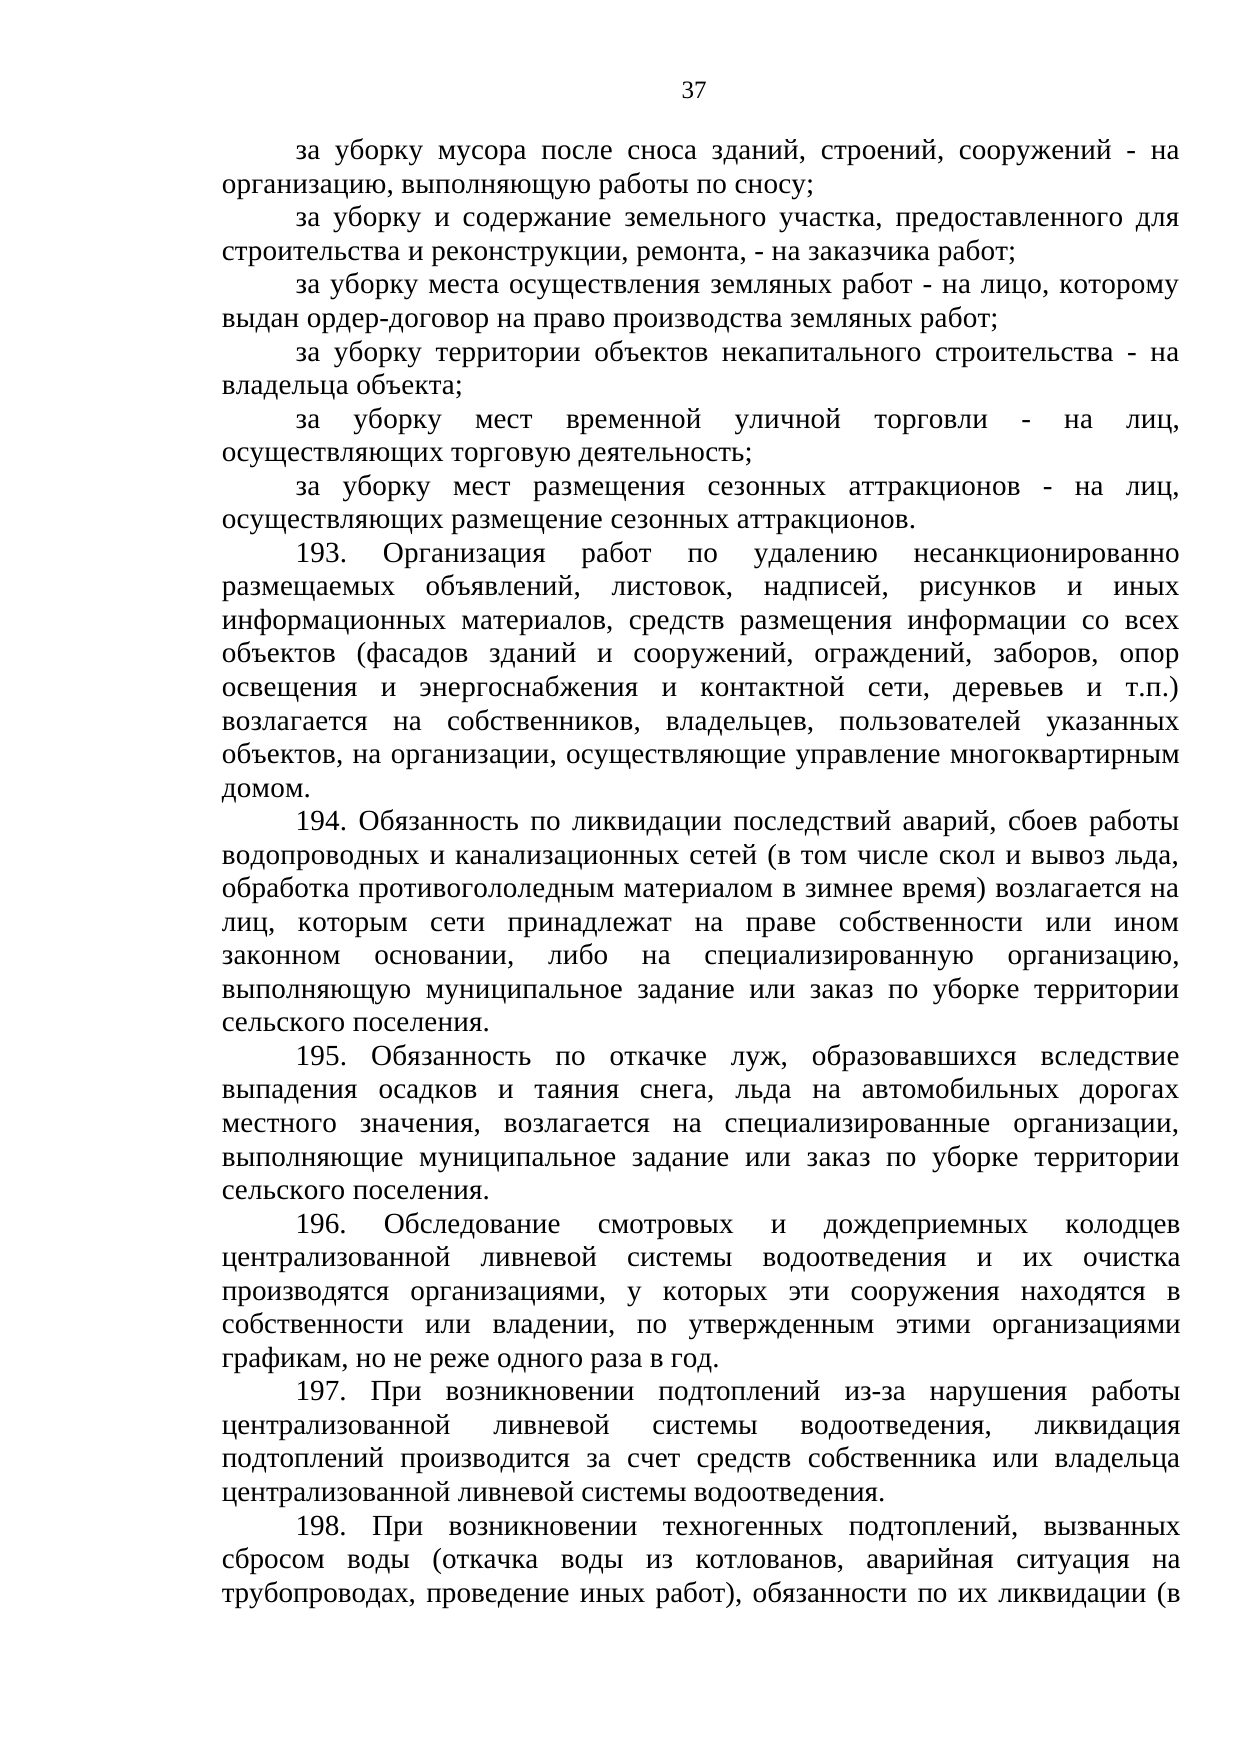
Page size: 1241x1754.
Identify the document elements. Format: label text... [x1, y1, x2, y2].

text 195. Обязанность по откачке луж, образовавшихся вследствие выпадения осадков и таяния снега, льда на автомобильных дорогах местного значения, возлагается на специализированные организации, выполняющие муниципальное задание или заказ по уборке территории сельского поселения. [222, 1038, 1181, 1206]
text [222, 1508, 1181, 1608]
text за уборку мусора после сноса зданий, строений, сооружений - на организацию, выполняющую работы по сносу; [222, 132, 1181, 199]
text 196. Обследование смотровых и дождеприемных колодцев централизованной ливневой системы водоотведения и их очистка производятся организациями, у которых эти сооружения находятся в собственности или владении, по утвержденным этими организациями графикам, но не реже одного раза в год. [222, 1206, 1181, 1373]
text 193. Организация работ по удалению несанкционированно размещаемых объявлений, листовок, надписей, рисунков и иных информационных материалов, средств размещения информации со всех объектов (фасадов зданий и сооружений, ограждений, заборов, опор освещения и энергоснабжения и контактной сети, деревьев и т.п.) возлагается на собственников, владельцев, пользователей указанных объектов, на организации, осуществляющие управление многоквартирным домом. [222, 535, 1181, 803]
text за уборку мест размещения сезонных аттракционов - на лиц, осуществляющих размещение сезонных аттракционов. [222, 468, 1181, 535]
text за уборку мест временной уличной торговли - на лиц, осуществляющих торговую деятельность; [222, 401, 1181, 468]
text за уборку места осуществления земляных работ - на лицо, которому выдан ордер-договор на право производства земляных работ; [222, 267, 1181, 334]
text за уборку территории объектов некапитального строительства - на владельца объекта; [222, 334, 1181, 401]
text 197. При возникновении подтоплений из-за нарушения работы централизованной ливневой системы водоотведения, ликвидация подтоплений производится за счет средств собственника или владельца централизованной ливневой системы водоотведения. [222, 1373, 1181, 1508]
text за уборку и содержание земельного участка, предоставленного для строительства и реконструкции, ремонта, - на заказчика работ; [222, 199, 1181, 267]
text 194. Обязанность по ликвидации последствий аварий, сбоев работы водопроводных и канализационных сетей (в том числе скол и вывоз льда, обработка противогололедным материалом в зимнее время) возлагается на лиц, которым сети принадлежат на праве собственности или ином законном основании, либо на специализированную организацию, выполняющую муниципальное задание или заказ по уборке территории сельского поселения. [222, 803, 1181, 1038]
